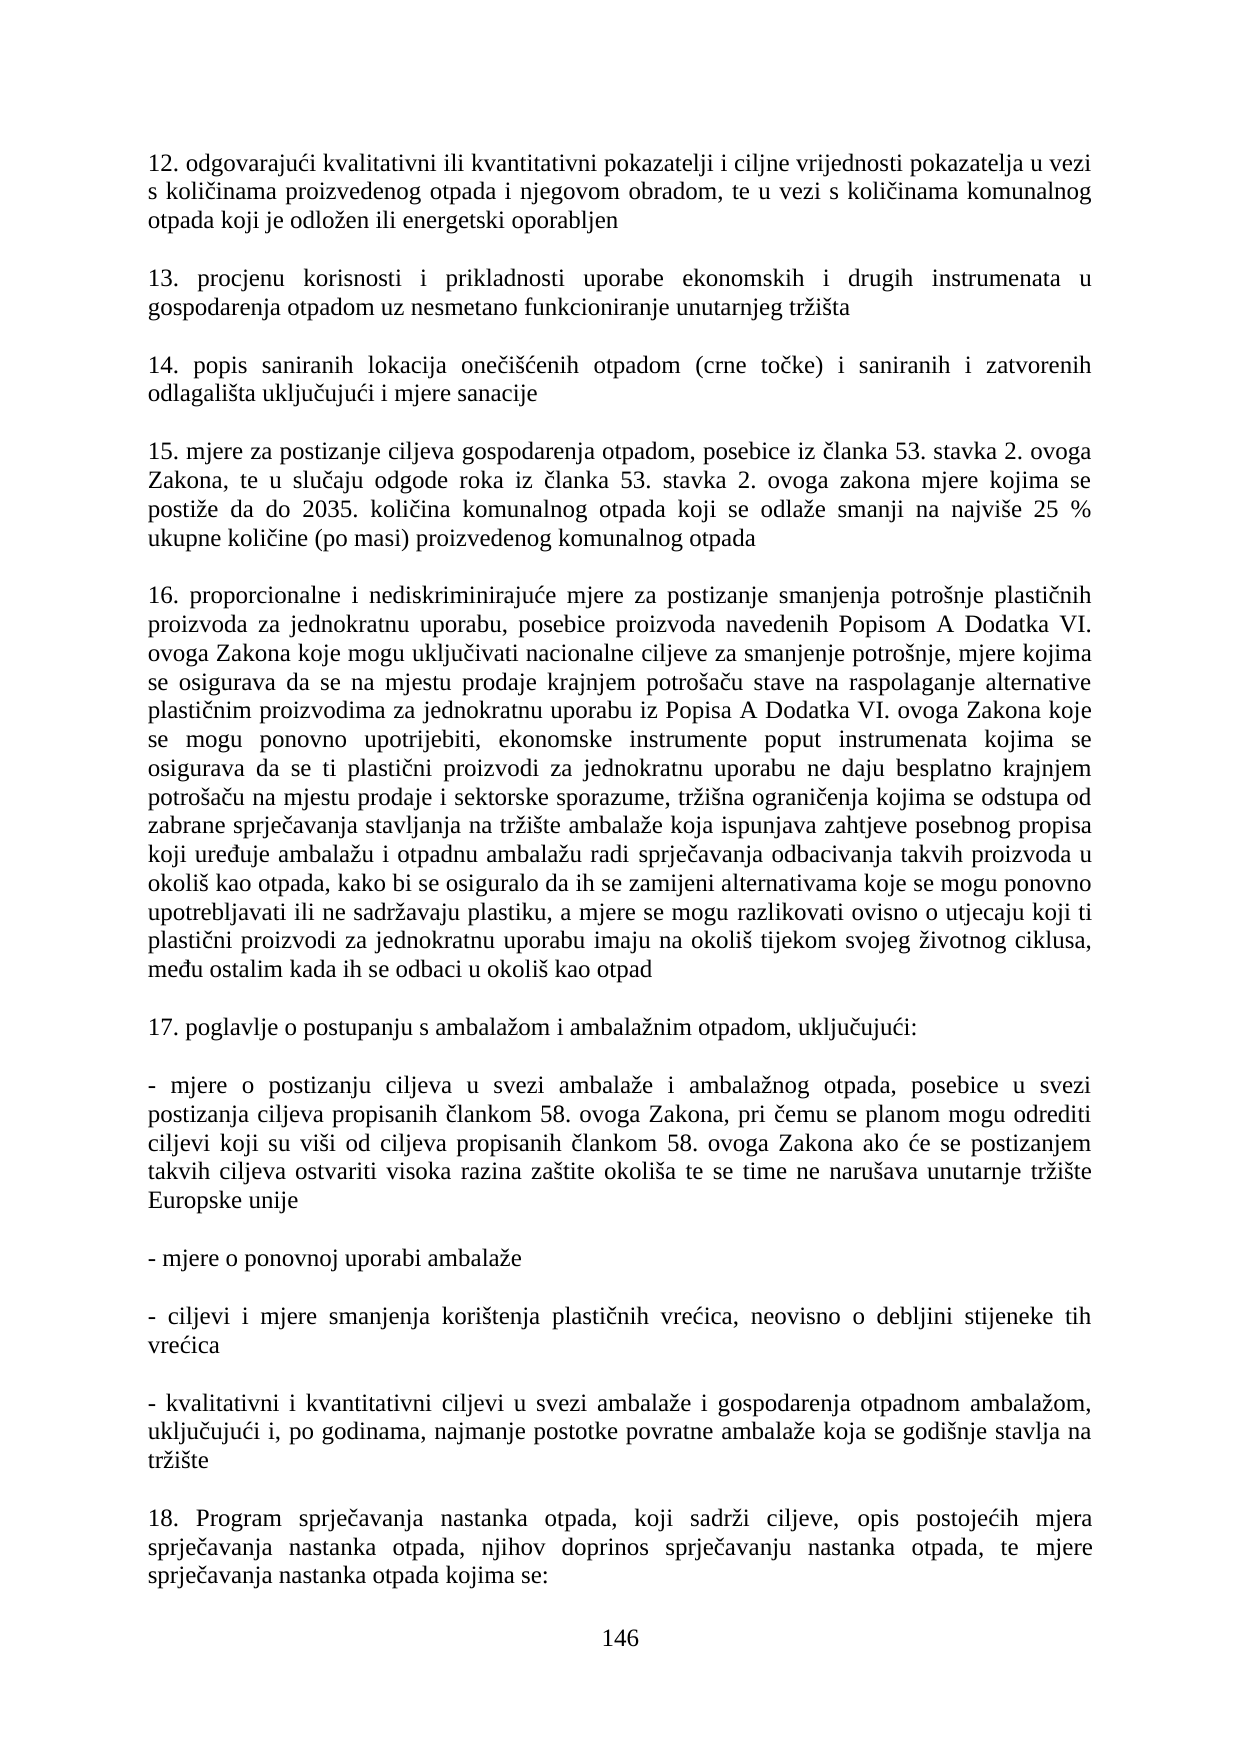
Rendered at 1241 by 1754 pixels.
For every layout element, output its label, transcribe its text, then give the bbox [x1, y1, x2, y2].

text 14. popis saniranih lokacija onečišćenih otpadom (crne točke) i saniranih i zatvorenih odlagališta uključujući i mjere sanacije [148, 350, 1093, 407]
text 13. procjenu korisnosti i prikladnosti uporabe ekonomskih i drugih instrumenata u gospodarenja otpadom uz nesmetano funkcioniranje unutarnjeg tržišta [148, 263, 1093, 321]
text 12. odgovarajući kvalitativni ili kvantitativni pokazatelji i ciljne vrijednosti pokazatelja u vezi s količinama proizvedenog otpada i njegovom obradom, te u vezi s količinama komunalnog otpada koji je odložen ili energetski oporabljen [148, 148, 1093, 234]
text - mjere o postizanju ciljeva u svezi ambalaže i ambalažnog otpada, posebice u svezi postizanja ciljeva propisanih člankom 58. ovoga Zakona, pri čemu se planom mogu odrediti ciljevi koji su viši od ciljeva propisanih člankom 58. ovoga Zakona ako će se postizanjem takvih ciljeva ostvariti visoka razina zaštite okoliša te se time ne narušava unutarnje tržište Europske unije [148, 1070, 1093, 1214]
text - kvalitativni i kvantitativni ciljevi u svezi ambalaže i gospodarenja otpadnom ambalažom, uključujući i, po godinama, najmanje postotke povratne ambalaže koja se godišnje stavlja na tržište [148, 1388, 1093, 1474]
text 15. mjere za postizanje ciljeva gospodarenja otpadom, posebice iz članka 53. stavka 2. ovoga Zakona, te u slučaju odgode roka iz članka 53. stavka 2. ovoga zakona mjere kojima se postiže da do 2035. količina komunalnog otpada koji se odlaže smanji na najviše 25 % ukupne količine (po masi) proizvedenog komunalnog otpada [148, 436, 1093, 551]
text 18. Program sprječavanja nastanka otpada, koji sadrži ciljeve, opis postojećih mjera sprječavanja nastanka otpada, njihov doprinos sprječavanju nastanka otpada, te mjere sprječavanja nastanka otpada kojima se: [148, 1503, 1093, 1589]
text - ciljevi i mjere smanjenja korištenja plastičnih vrećica, neovisno o debljini stijeneke tih vrećica [148, 1301, 1093, 1358]
text - mjere o ponovnoj uporabi ambalaže [148, 1243, 1093, 1272]
text 17. poglavlje o postupanju s ambalažom i ambalažnim otpadom, uključujući: [148, 1012, 1093, 1041]
text 16. proporcionalne i nediskriminirajuće mjere za postizanje smanjenja potrošnje plastičnih proizvoda za jednokratnu uporabu, posebice proizvoda navedenih Popisom A Dodatka VI. ovoga Zakona koje mogu uključivati nacionalne ciljeve za smanjenje potrošnje, mjere kojima se osigurava da se na mjestu prodaje krajnjem potrošaču stave na raspolaganje alternative plastičnim proizvodima za jednokratnu uporabu iz Popisa A Dodatka VI. ovoga Zakona koje se mogu ponovno upotrijebiti, ekonomske instrumente poput instrumenata kojima se osigurava da se ti plastični proizvodi za jednokratnu uporabu ne daju besplatno krajnjem potrošaču na mjestu prodaje i sektorske sporazume, tržišna ograničenja kojima se odstupa od zabrane sprječavanja stavljanja na tržište ambalaže koja ispunjava zahtjeve posebnog propisa koji uređuje ambalažu i otpadnu ambalažu radi sprječavanja odbacivanja takvih proizvoda u okoliš kao otpada, kako bi se osiguralo da ih se zamijeni alternativama koje se mogu ponovno upotrebljavati ili ne sadržavaju plastiku, a mjere se mogu razlikovati ovisno o utjecaju koji ti plastični proizvodi za jednokratnu uporabu imaju na okoliš tijekom svojeg životnog ciklusa, među ostalim kada ih se odbaci u okoliš kao otpad [148, 581, 1093, 983]
